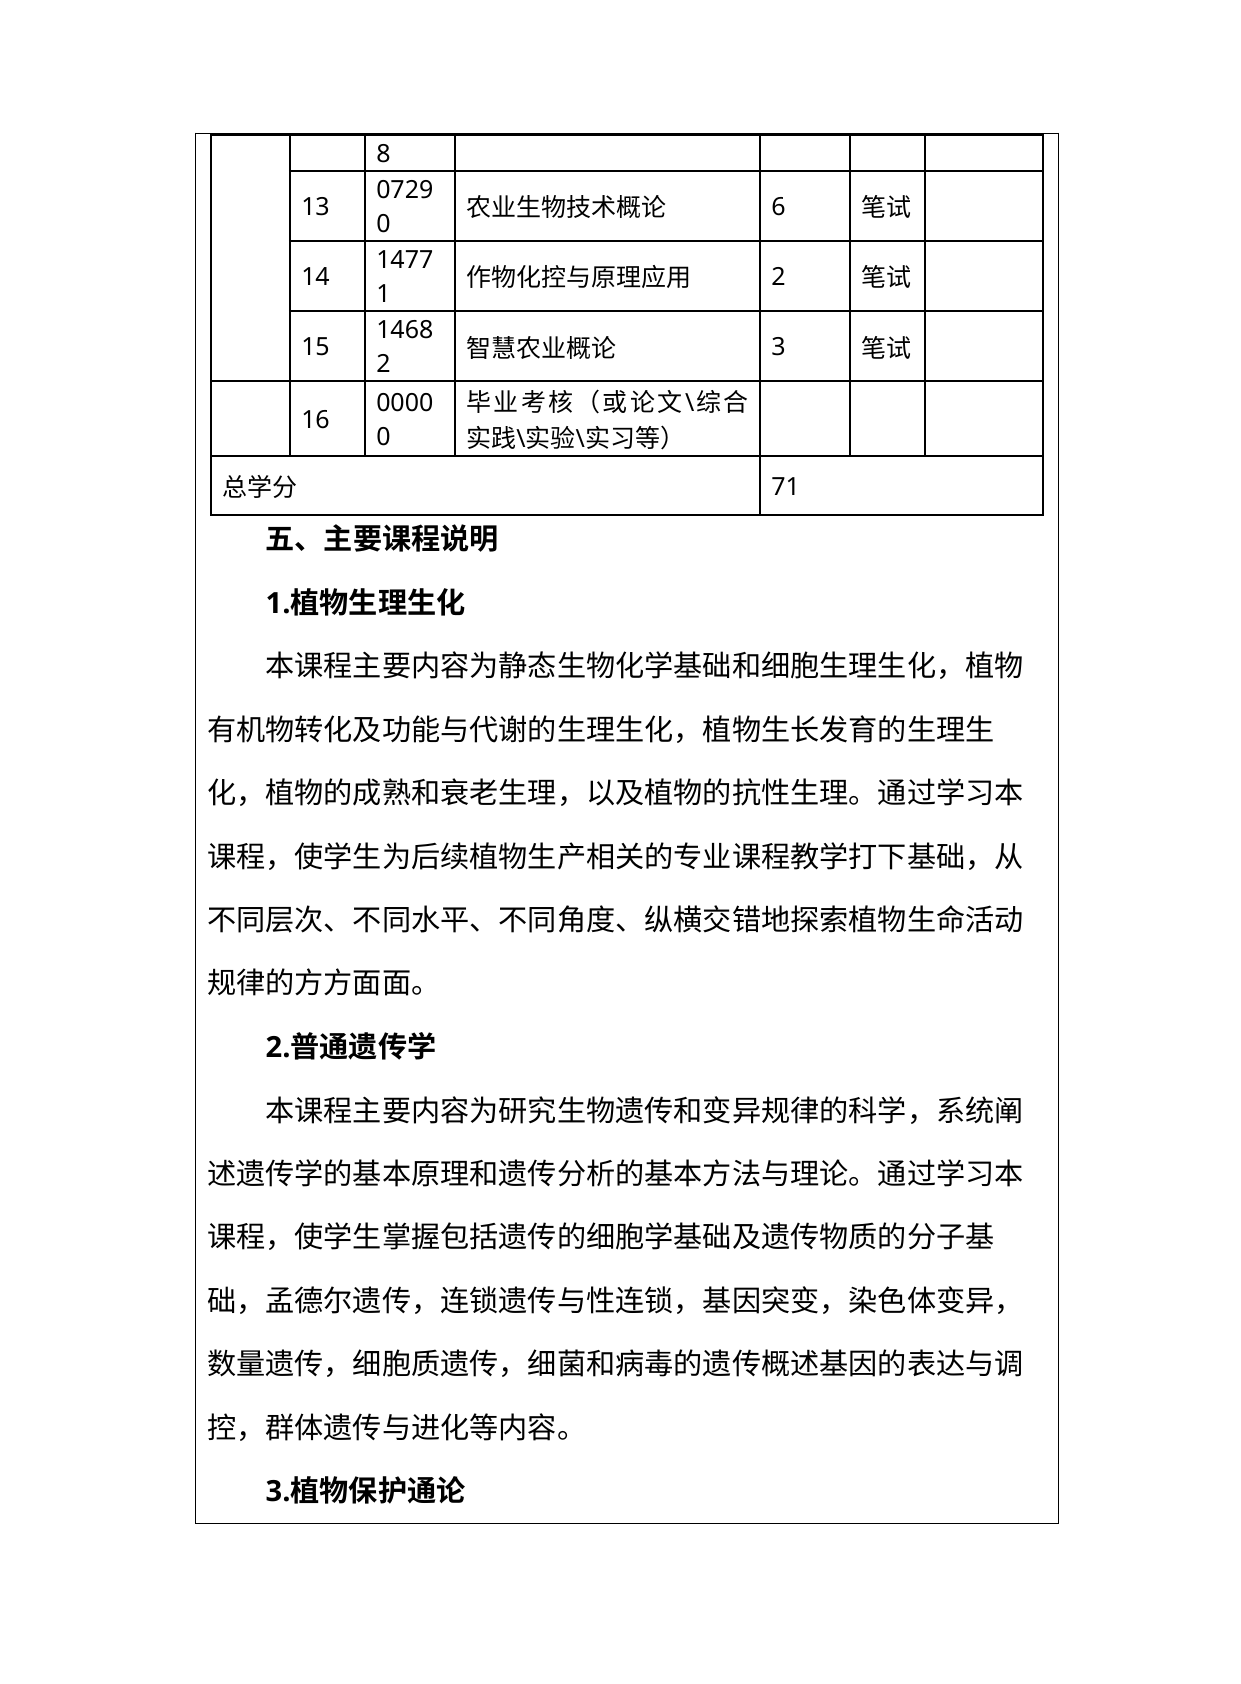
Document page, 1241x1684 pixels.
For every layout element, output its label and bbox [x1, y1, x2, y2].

table_cell [196, 134, 1058, 1523]
